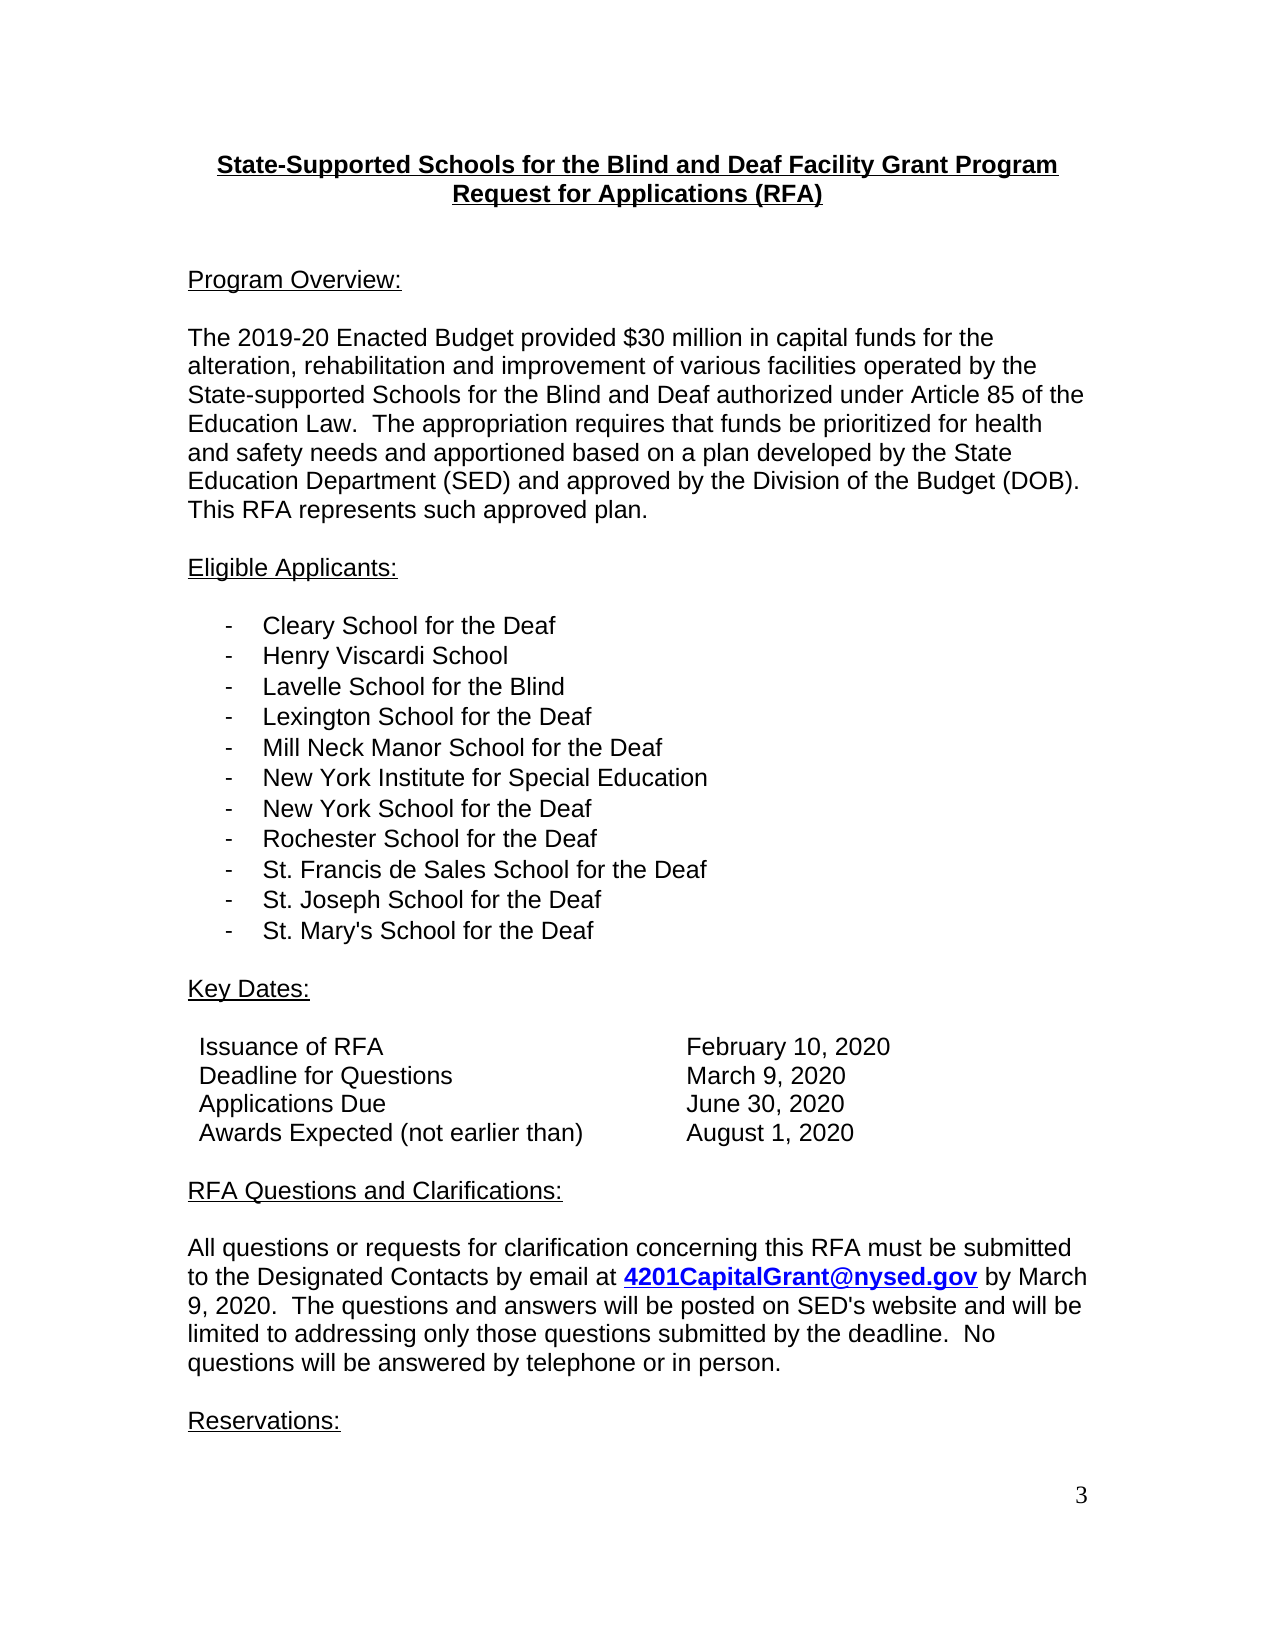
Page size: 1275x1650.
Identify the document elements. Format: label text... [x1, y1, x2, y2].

text Eligible Applicants: [187, 552, 1087, 581]
list Lavelle School for the Blind [225, 671, 1087, 702]
list Lexington School for the Deaf [225, 702, 1087, 732]
list Rochester School for the Deaf [225, 824, 1087, 854]
text Request for Applications (RFA) [187, 179, 1087, 207]
list Henry Viscardi School [225, 641, 1087, 671]
list St. Francis de Sales School for the Deaf [225, 854, 1087, 885]
list Mill Neck Manor School for the Deaf [225, 732, 1087, 763]
list St. Mary's School for the Deaf [225, 915, 1087, 946]
table_cell June 30, 2020 [675, 1090, 1086, 1118]
table_cell March 9, 2020 [675, 1061, 1086, 1089]
list St. Joseph School for the Deaf [225, 885, 1087, 915]
text State-Supported Schools for the Blind and Deaf Facility Grant Program [187, 150, 1087, 179]
table_cell Deadline for Questions [188, 1061, 675, 1089]
list New York Institute for Special Education [225, 763, 1087, 793]
text Program Overview: [187, 265, 1087, 294]
text RFA Questions and Clarifications: [187, 1176, 1087, 1204]
table_header Issuance of RFA [188, 1032, 675, 1061]
table_cell August 1, 2020 [675, 1118, 1086, 1147]
table_header February 10, 2020 [675, 1032, 1086, 1061]
list Cleary School for the Deaf [225, 610, 1087, 641]
text Key Dates: [187, 974, 1087, 1003]
text All questions or requests for clarification concerning this RFA must be submitted to the Designated Contacts by email at 4201CapitalGrant@nysed.gov by March 9, 2020. The questions and answers will be posted on SED's website and will be limited to addressing only those questions submitted by the deadline. No questions will be answered by telephone or in person. [187, 1233, 1087, 1377]
list New York School for the Deaf [225, 793, 1087, 824]
table_cell Applications Due [188, 1090, 675, 1118]
text The 2019-20 Enacted Budget provided $30 million in capital funds for the alteration, rehabilitation and improvement of various facilities operated by the State-supported Schools for the Blind and Deaf authorized under Article 85 of the Education Law. The appropriation requires that funds be prioritized for health and safety needs and apportioned based on a plan developed by the State Education Department (SED) and approved by the Division of the Budget (DOB). This RFA represents such approved plan. [187, 322, 1087, 524]
text Reservations: [187, 1406, 1087, 1434]
table_cell Awards Expected (not earlier than) [188, 1118, 675, 1147]
